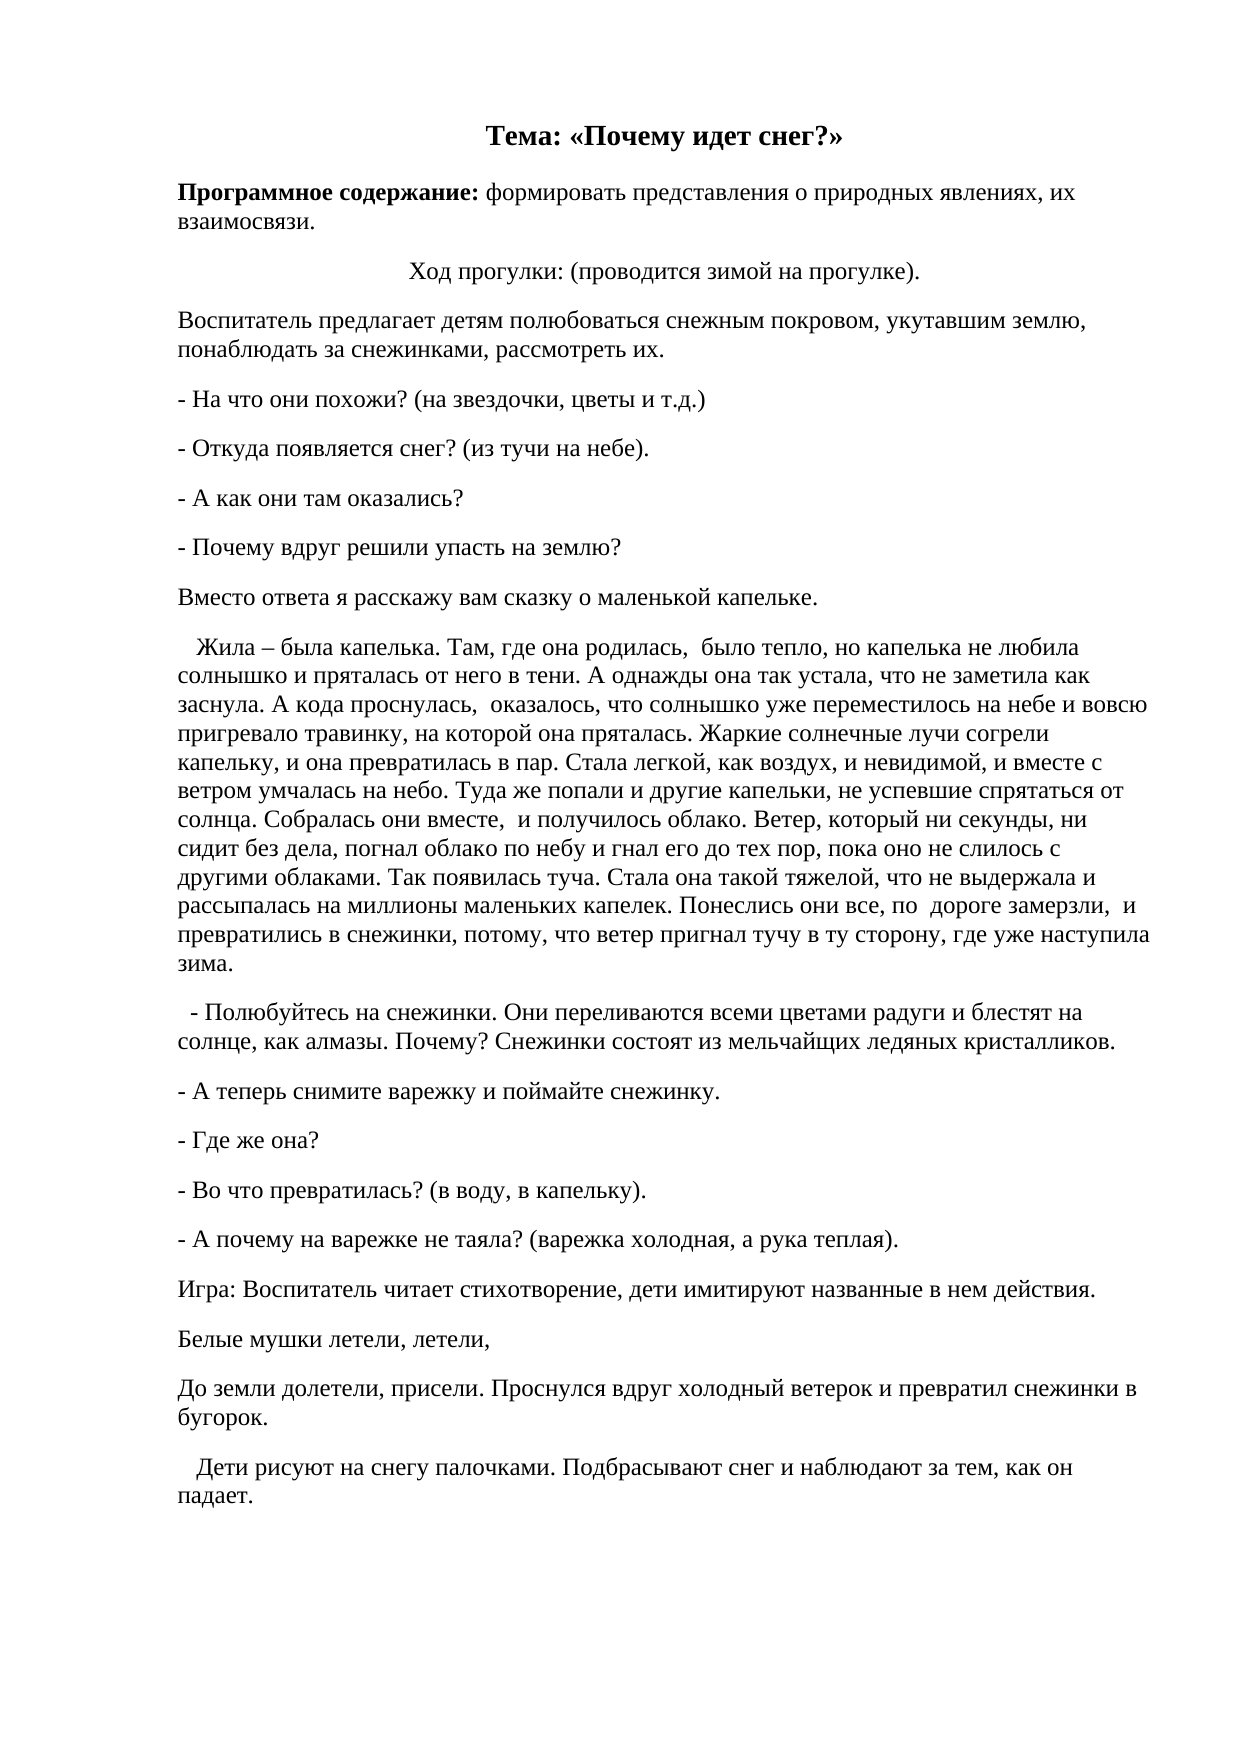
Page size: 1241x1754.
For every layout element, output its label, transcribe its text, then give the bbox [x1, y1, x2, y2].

text - Во что превратилась? (в воду, в капельку). [177, 1175, 1152, 1204]
text - На что они похожи? (на звездочки, цветы и т.д.) [177, 384, 1152, 412]
text - А как они там оказались? [177, 483, 1152, 512]
text - Полюбуйтесь на снежинки. Они переливаются всеми цветами радуги и блестят на солнце, как алмазы. Почему? Снежинки состоят из мельчайщих ледяных кристалликов. [177, 997, 1152, 1055]
text Ход прогулки: (проводится зимой на прогулке). [177, 256, 1152, 284]
text Игра: Воспитатель читает стихотворение, дети имитируют названные в нем действия. [177, 1274, 1152, 1303]
text - Почему вдруг решили упасть на землю? [177, 532, 1152, 561]
text До земли долетели, присели. Проснулся вдруг холодный ветерок и превратил снежинки в бугорок. [177, 1373, 1152, 1431]
text - Откуда появляется снег? (из тучи на небе). [177, 433, 1152, 462]
text Дети рисуют на снегу палочками. Подбрасывают снег и наблюдают за тем, как он падает. [177, 1452, 1152, 1509]
text Белые мушки летели, летели, [177, 1324, 1152, 1352]
text Программное содержание: формировать представления о природных явлениях, их взаимосвязи. [177, 177, 1152, 235]
text Воспитатель предлагает детям полюбоваться снежным покровом, укутавшим землю, понаблюдать за снежинками, рассмотреть их. [177, 305, 1152, 363]
text Тема: «Почему идет снег?» [177, 118, 1152, 152]
text Жила – была капелька. Там, где она родилась, было тепло, но капелька не любила солнышко и пряталась от него в тени. А однажды она так устала, что не заметила как заснула. А кода проснулась, оказалось, что солнышко уже переместилось на небе и вовсю пригревало травинку, на которой она пряталась. Жаркие солнечные лучи согрели капельку, и она превратилась в пар. Стала легкой, как воздух, и невидимой, и вместе с ветром умчалась на небо. Туда же попали и другие капельки, не успевшие спрятаться от солнца. Собралась они вместе, и получилось облако. Ветер, который ни секунды, ни сидит без дела, погнал облако по небу и гнал его до тех пор, пока оно не слилось с другими облаками. Так появилась туча. Стала она такой тяжелой, что не выдержала и рассыпалась на миллионы маленьких капелек. Понеслись они все, по дороге замерзли, и превратились в снежинки, потому, что ветер пригнал тучу в ту сторону, где уже наступила зима. [177, 632, 1152, 977]
text - Где же она? [177, 1125, 1152, 1154]
text Вместо ответа я расскажу вам сказку о маленькой капельке. [177, 582, 1152, 611]
text - А почему на варежке не таяла? (варежка холодная, а рука теплая). [177, 1224, 1152, 1253]
text - А теперь снимите варежку и поймайте снежинку. [177, 1076, 1152, 1104]
